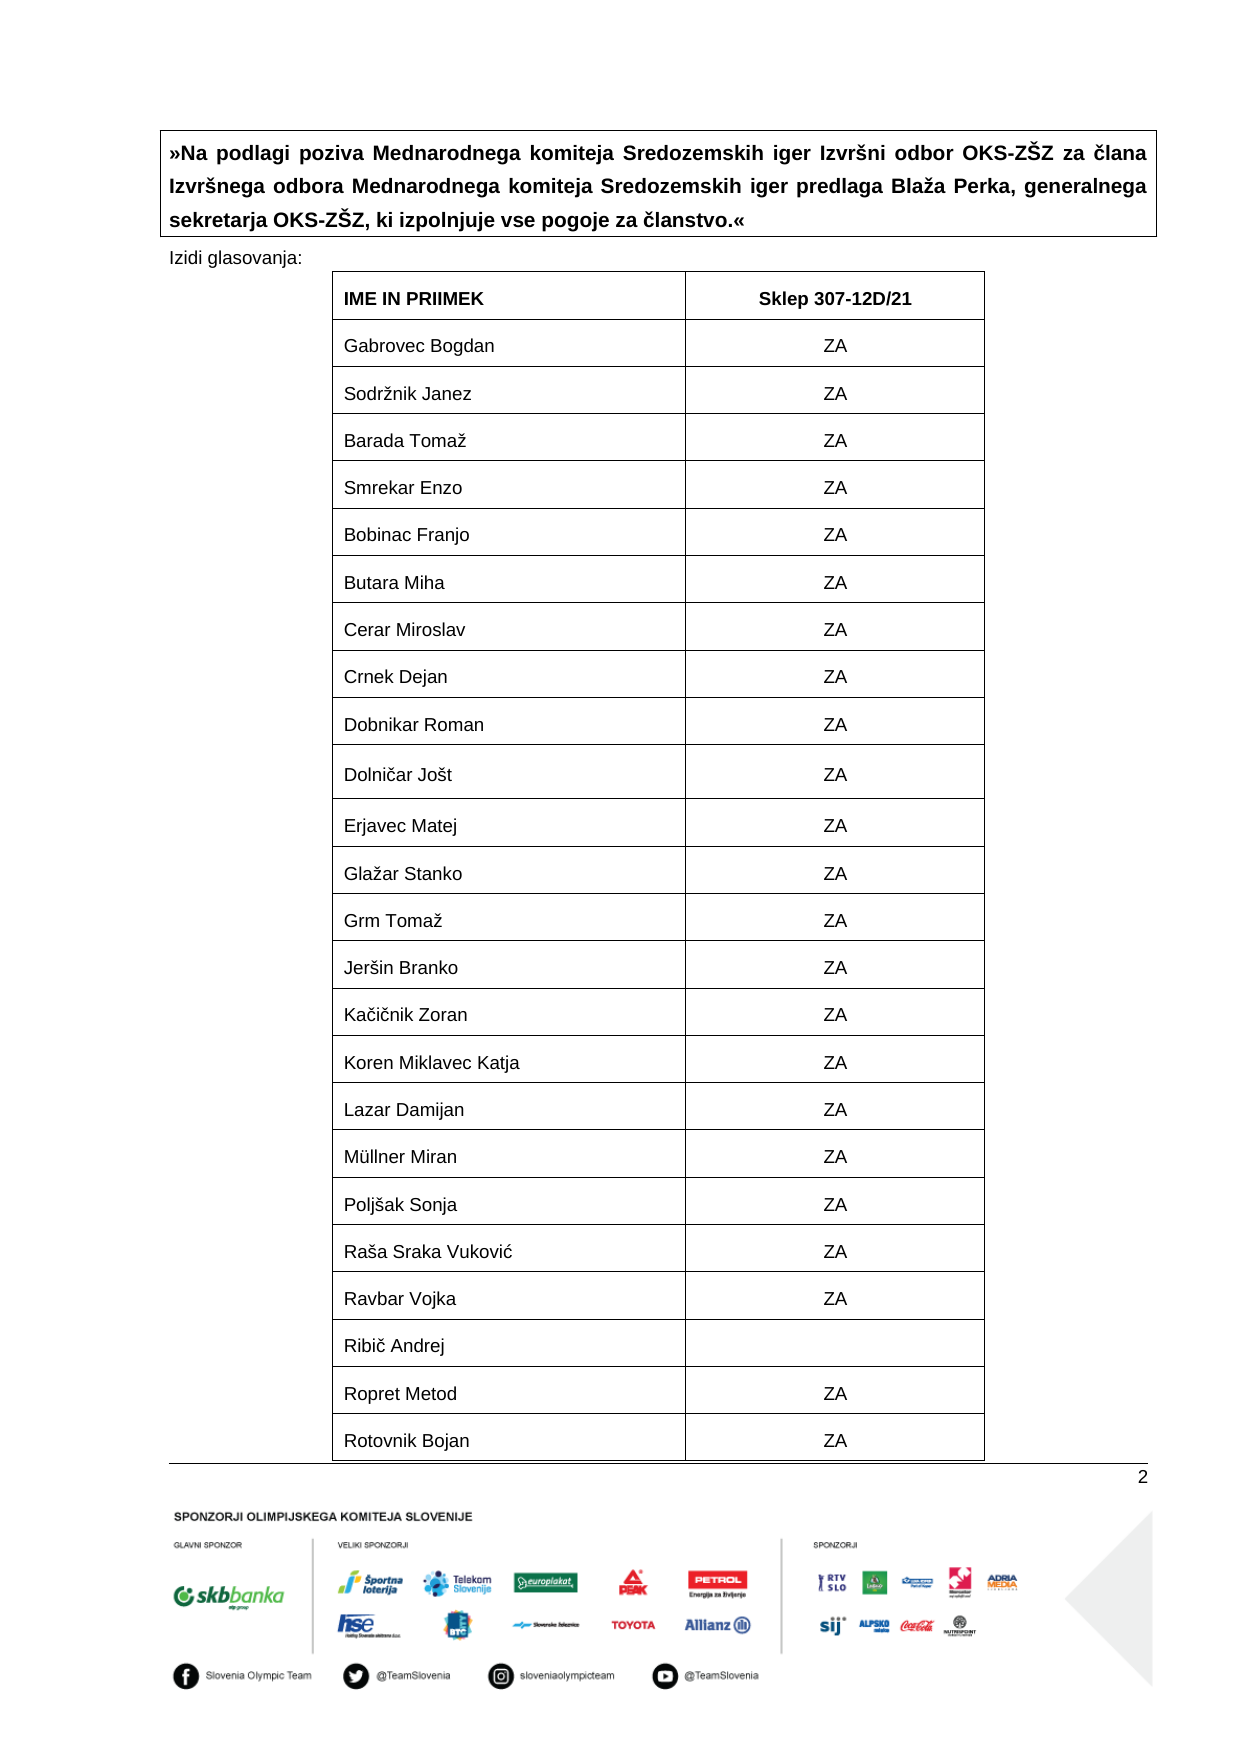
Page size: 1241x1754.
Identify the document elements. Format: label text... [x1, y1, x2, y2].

text Izidi glasovanja: [169, 237, 1148, 271]
table_cell Koren Miklavec Katja [333, 1036, 685, 1082]
table_cell ZA [686, 651, 984, 697]
table_header IME IN PRIIMEK [333, 272, 685, 318]
table_cell ZA [686, 1130, 984, 1177]
table_cell Lazar Damijan [333, 1083, 685, 1129]
table_cell Jeršin Branko [333, 941, 685, 987]
picture [1, 1413, 1241, 1754]
table_cell ZA [686, 320, 984, 366]
table_cell [686, 1320, 984, 1366]
table_cell Smrekar Enzo [333, 461, 685, 508]
table_cell ZA [686, 509, 984, 555]
table_cell ZA [686, 556, 984, 602]
table_cell ZA [686, 461, 984, 508]
table_cell Butara Miha [333, 556, 685, 602]
table_header Sklep 307-12D/21 [686, 272, 984, 318]
table_cell Gabrovec Bogdan [333, 320, 685, 366]
table_cell Grm Tomaž [333, 894, 685, 940]
table_cell Ropret Metod [333, 1367, 685, 1413]
table_cell Ribič Andrej [333, 1320, 685, 1366]
table_cell Sodržnik Janez [333, 367, 685, 413]
table_cell ZA [686, 1414, 984, 1460]
table_cell ZA [686, 1367, 984, 1413]
table_cell Kačičnik Zoran [333, 989, 685, 1035]
table_cell ZA [686, 367, 984, 413]
table_cell ZA [686, 989, 984, 1035]
table_cell ZA [686, 745, 984, 798]
table_cell Ravbar Vojka [333, 1272, 685, 1318]
table_cell ZA [686, 1178, 984, 1224]
table_cell Glažar Stanko [333, 847, 685, 893]
table_cell Cerar Miroslav [333, 603, 685, 649]
table_cell Barada Tomaž [333, 414, 685, 460]
table_cell ZA [686, 1272, 984, 1318]
table_cell ZA [686, 414, 984, 460]
table_cell Bobinac Franjo [333, 509, 685, 555]
table_cell ZA [686, 1036, 984, 1082]
table_cell ZA [686, 1225, 984, 1271]
table_cell Crnek Dejan [333, 651, 685, 697]
table_cell ZA [686, 894, 984, 940]
table_cell Raša Sraka Vuković [333, 1225, 685, 1271]
table_cell Rotovnik Bojan [333, 1414, 685, 1460]
table_cell Poljšak Sonja [333, 1178, 685, 1224]
table_cell ZA [686, 1083, 984, 1129]
table_cell ZA [686, 799, 984, 846]
table_cell Dobnikar Roman [333, 698, 685, 744]
table_cell ZA [686, 603, 984, 649]
table_cell ZA [686, 941, 984, 987]
table_cell Dolničar Jošt [333, 745, 685, 798]
table_cell Müllner Miran [333, 1130, 685, 1177]
table_cell Erjavec Matej [333, 799, 685, 846]
table_cell ZA [686, 847, 984, 893]
table_cell ZA [686, 698, 984, 744]
text »Na podlagi poziva Mednarodnega komiteja Sredozemskih iger Izvršni odbor OKS-ZŠZ za člana Izvršnega odbora Mednarodnega komiteja Sredozemskih iger predlaga Blaža Perka, generalnega sekretarja OKS-ZŠZ, ki izpolnjuje vse pogoje za članstvo.« [161, 131, 1156, 236]
